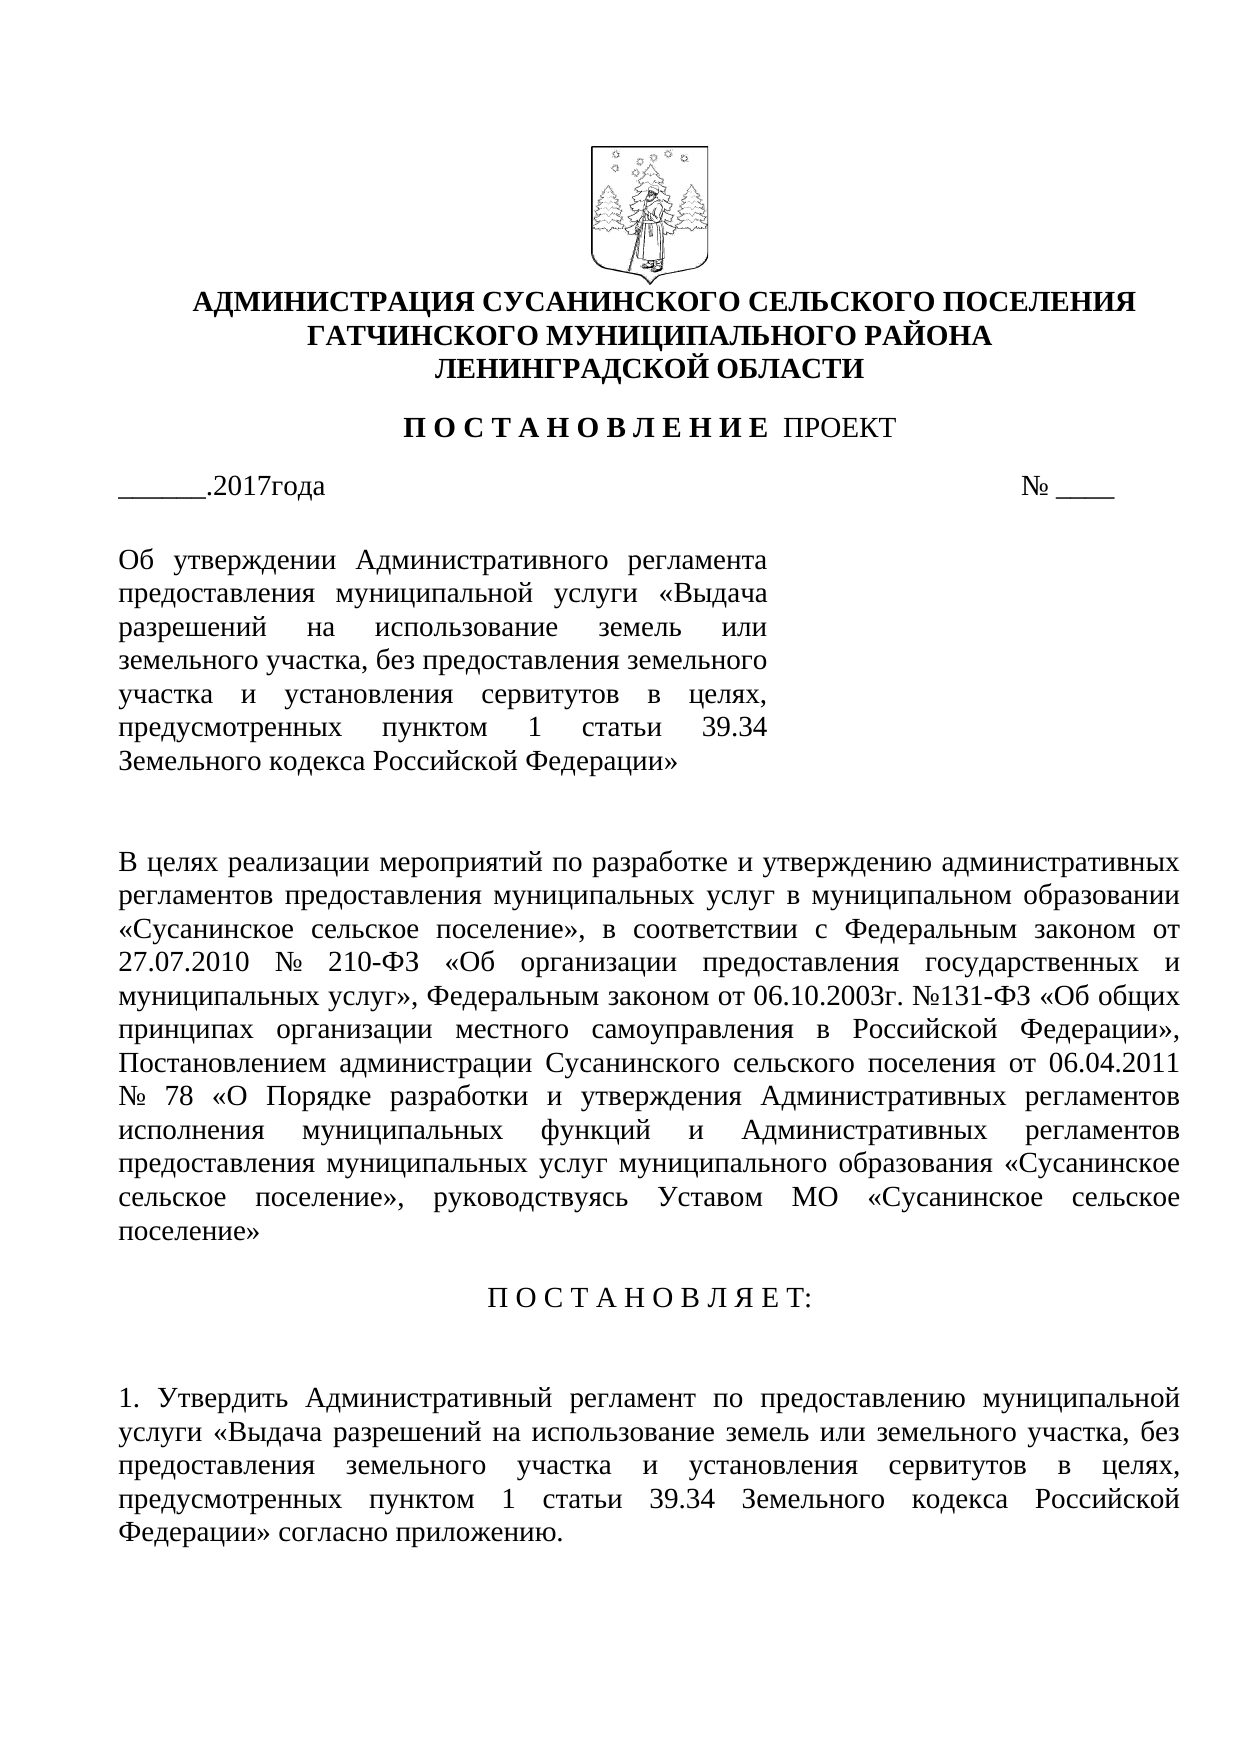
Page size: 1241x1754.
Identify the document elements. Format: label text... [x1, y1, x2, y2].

text Об утверждении Административного регламента предоставления муниципальной услуги «Выдача разрешений на использование земель или земельного участка, без предоставления земельного участка и установления сервитутов в целях, предусмотренных пунктом 1 статьи 39.34 Земельного кодекса Российской Федерации» [118, 542, 768, 777]
text ______.2017года № ____ [118, 468, 1181, 502]
picture [591, 146, 709, 285]
text П О С Т А Н О В Л Е Н И Е ПРОЕКТ [118, 410, 1181, 443]
text ГАТЧИНСКОГО МУНИЦИПАЛЬНОГО РАЙОНА [118, 318, 1181, 351]
text ЛЕНИНГРАДСКОЙ ОБЛАСТИ [118, 351, 1181, 385]
text В целях реализации мероприятий по разработке и утверждению административных регламентов предоставления муниципальных услуг в муниципальном образовании «Сусанинское сельское поселение», в соответствии с Федеральным законом от 27.07.2010 № 210-ФЗ «Об организации предоставления государственных и муниципальных услуг», Федеральным законом от 06.10.2003г. №131-ФЗ «Об общих принципах организации местного самоуправления в Российской Федерации», Постановлением администрации Сусанинского сельского поселения от 06.04.2011 № 78 «О Порядке разработки и утверждения Административных регламентов исполнения муниципальных функций и Административных регламентов предоставления муниципальных услуг муниципального образования «Сусанинское сельское поселение», руководствуясь Уставом МО «Сусанинское сельское поселение» [118, 844, 1181, 1246]
text 1. Утвердить Административный регламент по предоставлению муниципальной услуги «Выдача разрешений на использование земель или земельного участка, без предоставления земельного участка и установления сервитутов в целях, предусмотренных пунктом 1 статьи 39.34 Земельного кодекса Российской Федерации» согласно приложению. [118, 1380, 1181, 1548]
text АДМИНИСТРАЦИЯ СУСАНИНСКОГО СЕЛЬСКОГО ПОСЕЛЕНИЯ [118, 284, 1211, 318]
text П О С Т А Н О В Л Я Е Т: [118, 1280, 1181, 1313]
